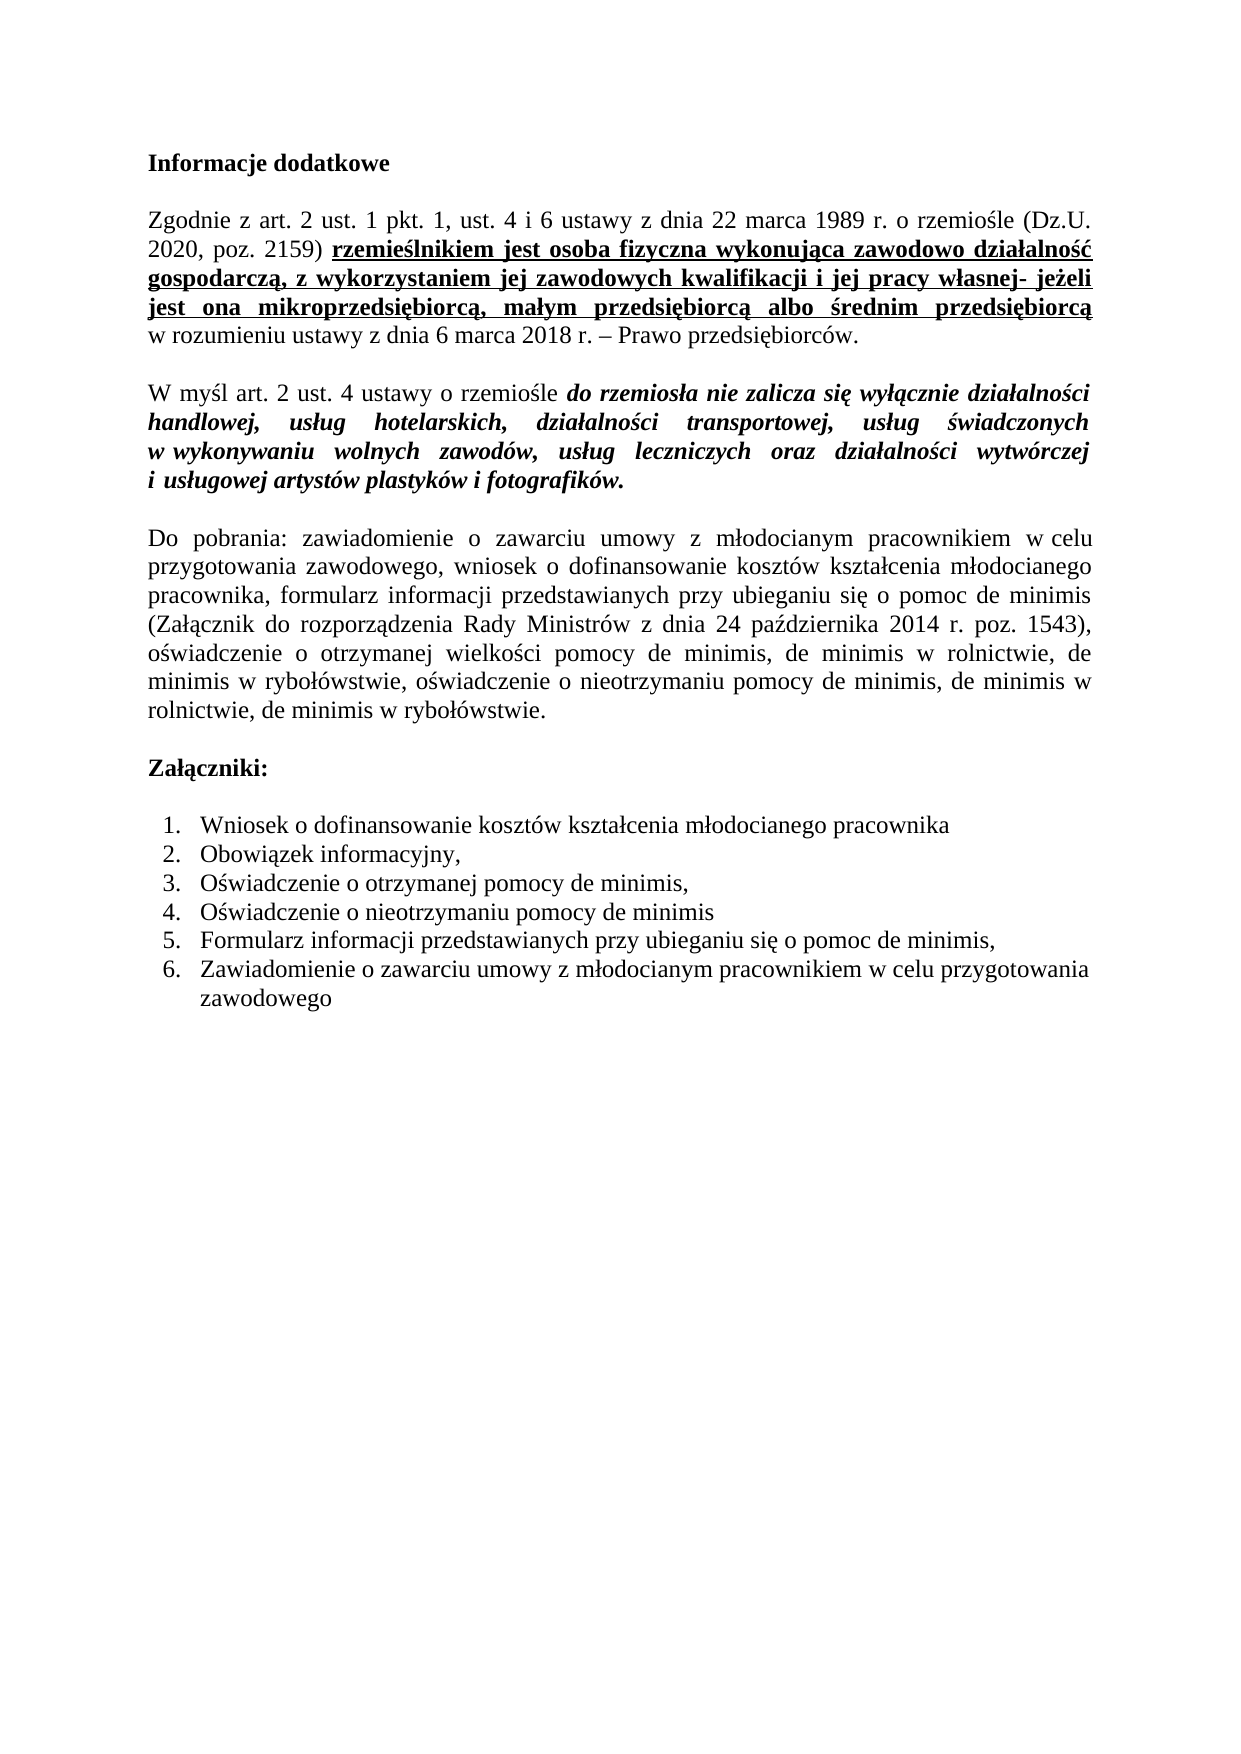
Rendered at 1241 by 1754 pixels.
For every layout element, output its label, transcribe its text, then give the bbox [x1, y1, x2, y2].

list Obowiązek informacyjny, [162, 839, 1093, 868]
list Oświadczenie o otrzymanej pomocy de minimis, [162, 868, 1093, 897]
list Oświadczenie o nieotrzymaniu pomocy de minimis [162, 897, 1093, 926]
list Zawiadomienie o zawarciu umowy z młodocianym pracownikiem w celu przygotowania zawodowego [162, 954, 1093, 1012]
text Zgodnie z art. 2 ust. 1 pkt. 1, ust. 4 i 6 ustawy z dnia 22 marca 1989 r. o rzemiośle (Dz.U. 2020, poz. 2159) rzemieślnikiem jest osoba fizyczna wykonująca zawodowo działalność gospodarczą, z wykorzystaniem jej zawodowych kwalifikacji i jej pracy własnej- jeżeli jest ona mikroprzedsiębiorcą, małym przedsiębiorcą albo średnim przedsiębiorcą w rozumieniu ustawy z dnia 6 marca 2018 r. – Prawo przedsiębiorców. [148, 289, 1093, 317]
text Informacje dodatkowe [148, 148, 1093, 176]
text Zgodnie z art. 2 ust. 1 pkt. 1, ust. 4 i 6 ustawy z dnia 22 marca 1989 r. o rzemiośle (Dz.U. 2020, poz. 2159) rzemieślnikiem jest osoba fizyczna wykonująca zawodowo działalność gospodarczą, z wykorzystaniem jej zawodowych kwalifikacji i jej pracy własnej- jeżeli jest ona mikroprzedsiębiorcą, małym przedsiębiorcą albo średnim przedsiębiorcą w rozumieniu ustawy z dnia 6 marca 2018 r. – Prawo przedsiębiorców. [148, 318, 1093, 349]
list Formularz informacji przedstawianych przy ubieganiu się o pomoc de minimis, [162, 926, 1093, 954]
list Wniosek o dofinansowanie kosztów kształcenia młodocianego pracownika [162, 811, 1093, 839]
text Do pobrania: zawiadomienie o zawarciu umowy z młodocianym pracownikiem w celu przygotowania zawodowego, wniosek o dofinansowanie kosztów kształcenia młodocianego pracownika, formularz informacji przedstawianych przy ubieganiu się o pomoc de minimis (Załącznik do rozporządzenia Rady Ministrów z dnia 24 października 2014 r. poz. 1543), oświadczenie o otrzymanej wielkości pomocy de minimis, de minimis w rolnictwie, de minimis w rybołówstwie, oświadczenie o nieotrzymaniu pomocy de minimis, de minimis w rolnictwie, de minimis w rybołówstwie. [148, 523, 1093, 724]
text W myśl art. 2 ust. 4 ustawy o rzemiośle do rzemiosła nie zalicza się wyłącznie działalności handlowej, usług hotelarskich, działalności transportowej, usług świadczonych w wykonywaniu wolnych zawodów, usług leczniczych oraz działalności wytwórczej i usługowej artystów plastyków i fotografików. [148, 378, 1093, 493]
text Załączniki: [148, 753, 1093, 782]
text Zgodnie z art. 2 ust. 1 pkt. 1, ust. 4 i 6 ustawy z dnia 22 marca 1989 r. o rzemiośle (Dz.U. 2020, poz. 2159) rzemieślnikiem jest osoba fizyczna wykonująca zawodowo działalność gospodarczą, z wykorzystaniem jej zawodowych kwalifikacji i jej pracy własnej- jeżeli jest ona mikroprzedsiębiorcą, małym przedsiębiorcą albo średnim przedsiębiorcą w rozumieniu ustawy z dnia 6 marca 2018 r. – Prawo przedsiębiorców. [148, 206, 1093, 288]
